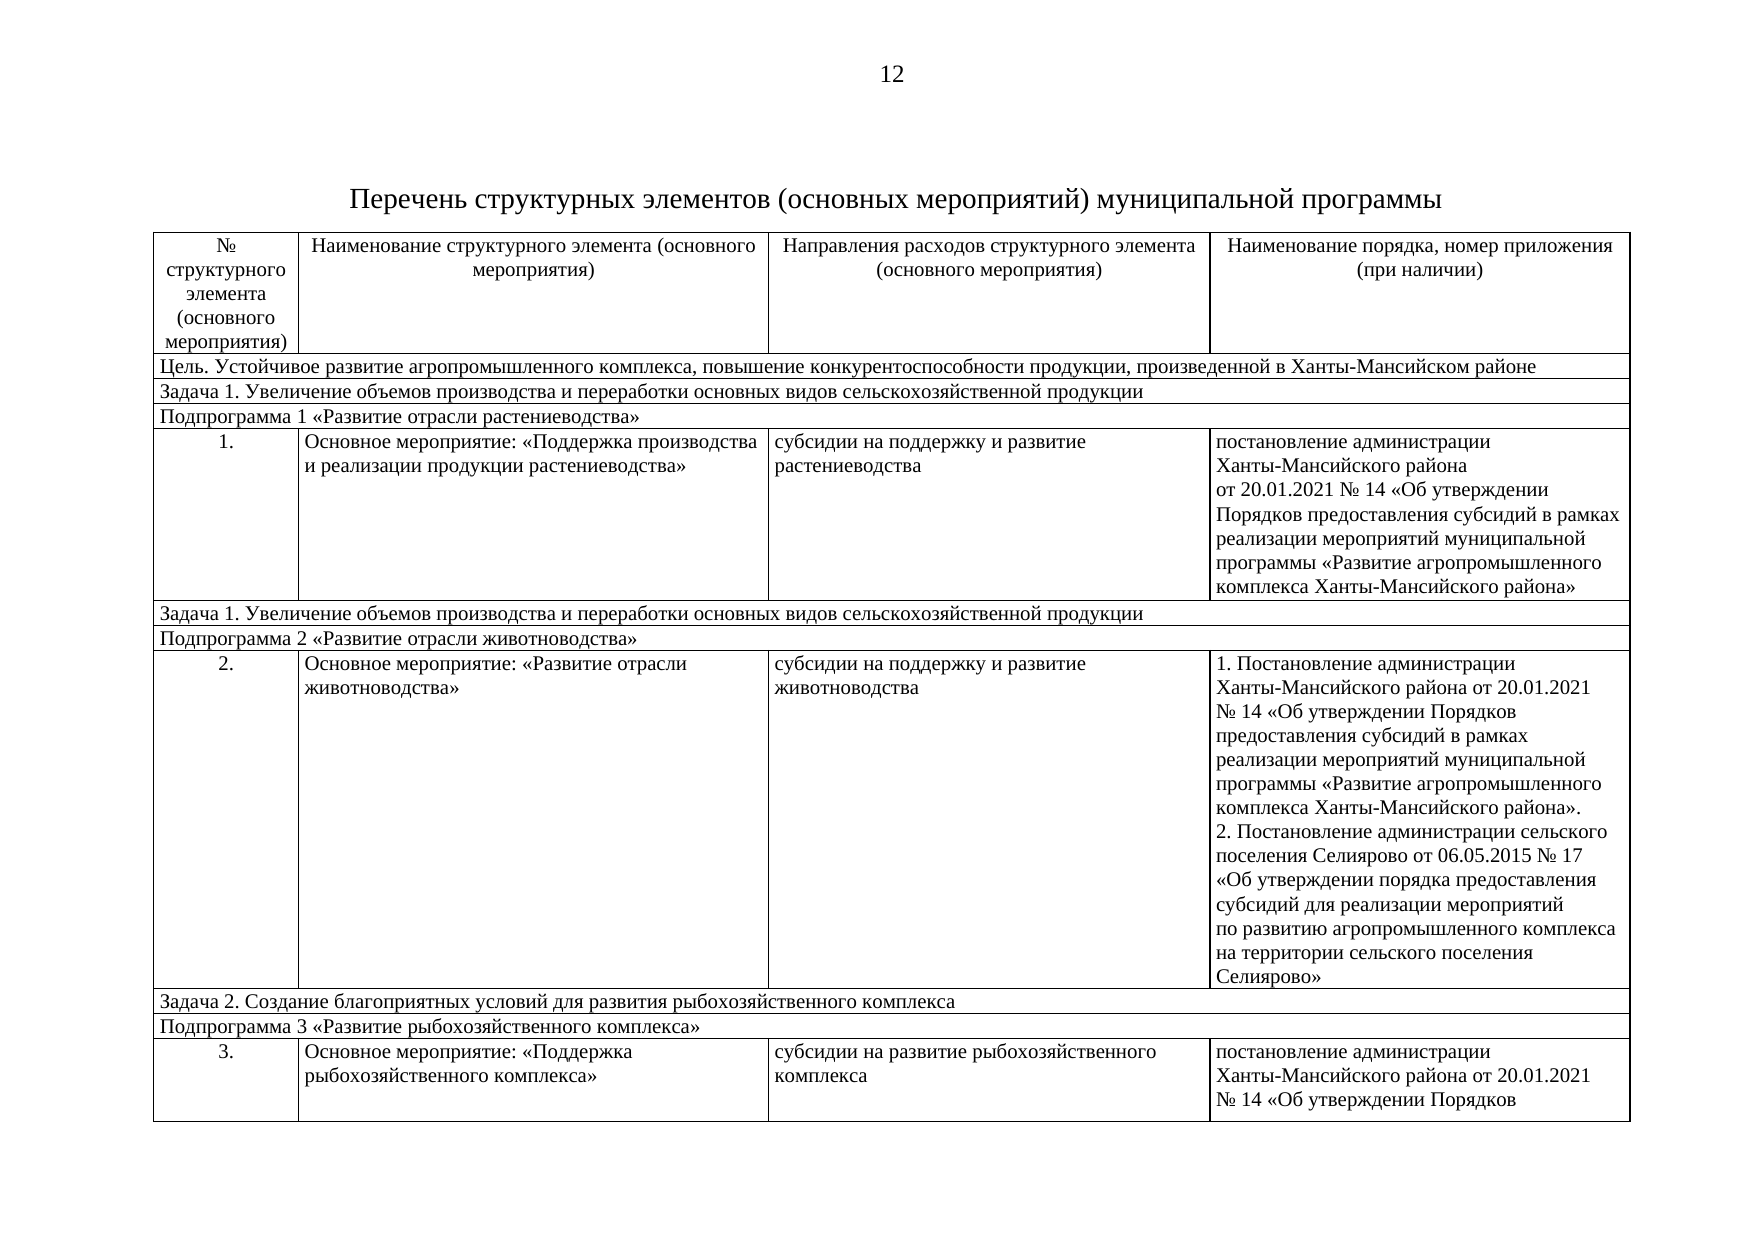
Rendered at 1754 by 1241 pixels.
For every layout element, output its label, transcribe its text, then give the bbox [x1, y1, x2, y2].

text Перечень структурных элементов (основных мероприятий) муниципальной программы [168, 181, 1624, 215]
table_cell субсидии на поддержку и развитие растениеводства [769, 429, 1209, 599]
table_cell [299, 1039, 768, 1121]
table_cell Подпрограмма 1 «Развитие отрасли растениеводства» [154, 404, 1629, 428]
table_header № структурного элемента (основного мероприятия) [154, 233, 298, 353]
table_cell Задача 1. Увеличение объемов производства и переработки основных видов сельскохозяйственной продукции [154, 601, 1629, 625]
table_header Наименование структурного элемента (основного мероприятия) [299, 233, 768, 353]
table_cell Задача 1. Увеличение объемов производства и переработки основных видов сельскохозяйственной продукции [154, 379, 1629, 403]
table_header Наименование порядка, номер приложения (при наличии) [1211, 233, 1629, 353]
table_cell Основное мероприятие: «Поддержка производства и реализации продукции растениеводства» [299, 429, 768, 599]
table_cell субсидии на поддержку и развитие животноводства [769, 651, 1209, 988]
table_cell 2. [154, 651, 298, 988]
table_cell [769, 1039, 1209, 1121]
table_cell 1. [154, 429, 298, 599]
table_cell 1. Постановление администрации Ханты-Мансийского района от 20.01.2021 № 14 «Об утверждении Порядков предоставления субсидий в рамках реализации мероприятий муниципальной программы «Развитие агропромышленного комплекса Ханты-Мансийского района». 2. Постановление администрации сельского поселения Селиярово от 06.05.2015 № 17 «Об утверждении порядка предоставления субсидий для реализации мероприятий по развитию агропромышленного комплекса на территории сельского поселения Селиярово» [1211, 651, 1629, 988]
table_cell 3. [154, 1039, 298, 1121]
table_cell Основное мероприятие: «Развитие отрасли животноводства» [299, 651, 768, 988]
table_header Направления расходов структурного элемента (основного мероприятия) [769, 233, 1209, 353]
table_cell Задача 2. Создание благоприятных условий для развития рыбохозяйственного комплекса [154, 989, 1629, 1013]
table_cell Подпрограмма 2 «Развитие отрасли животноводства» [154, 626, 1629, 650]
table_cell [1211, 1039, 1629, 1121]
table_cell Цель. Устойчивое развитие агропромышленного комплекса, повышение конкурентоспособности продукции, произведенной в Ханты-Мансийском районе [154, 354, 1629, 378]
table_cell Подпрограмма 3 «Развитие рыбохозяйственного комплекса» [154, 1014, 1629, 1038]
